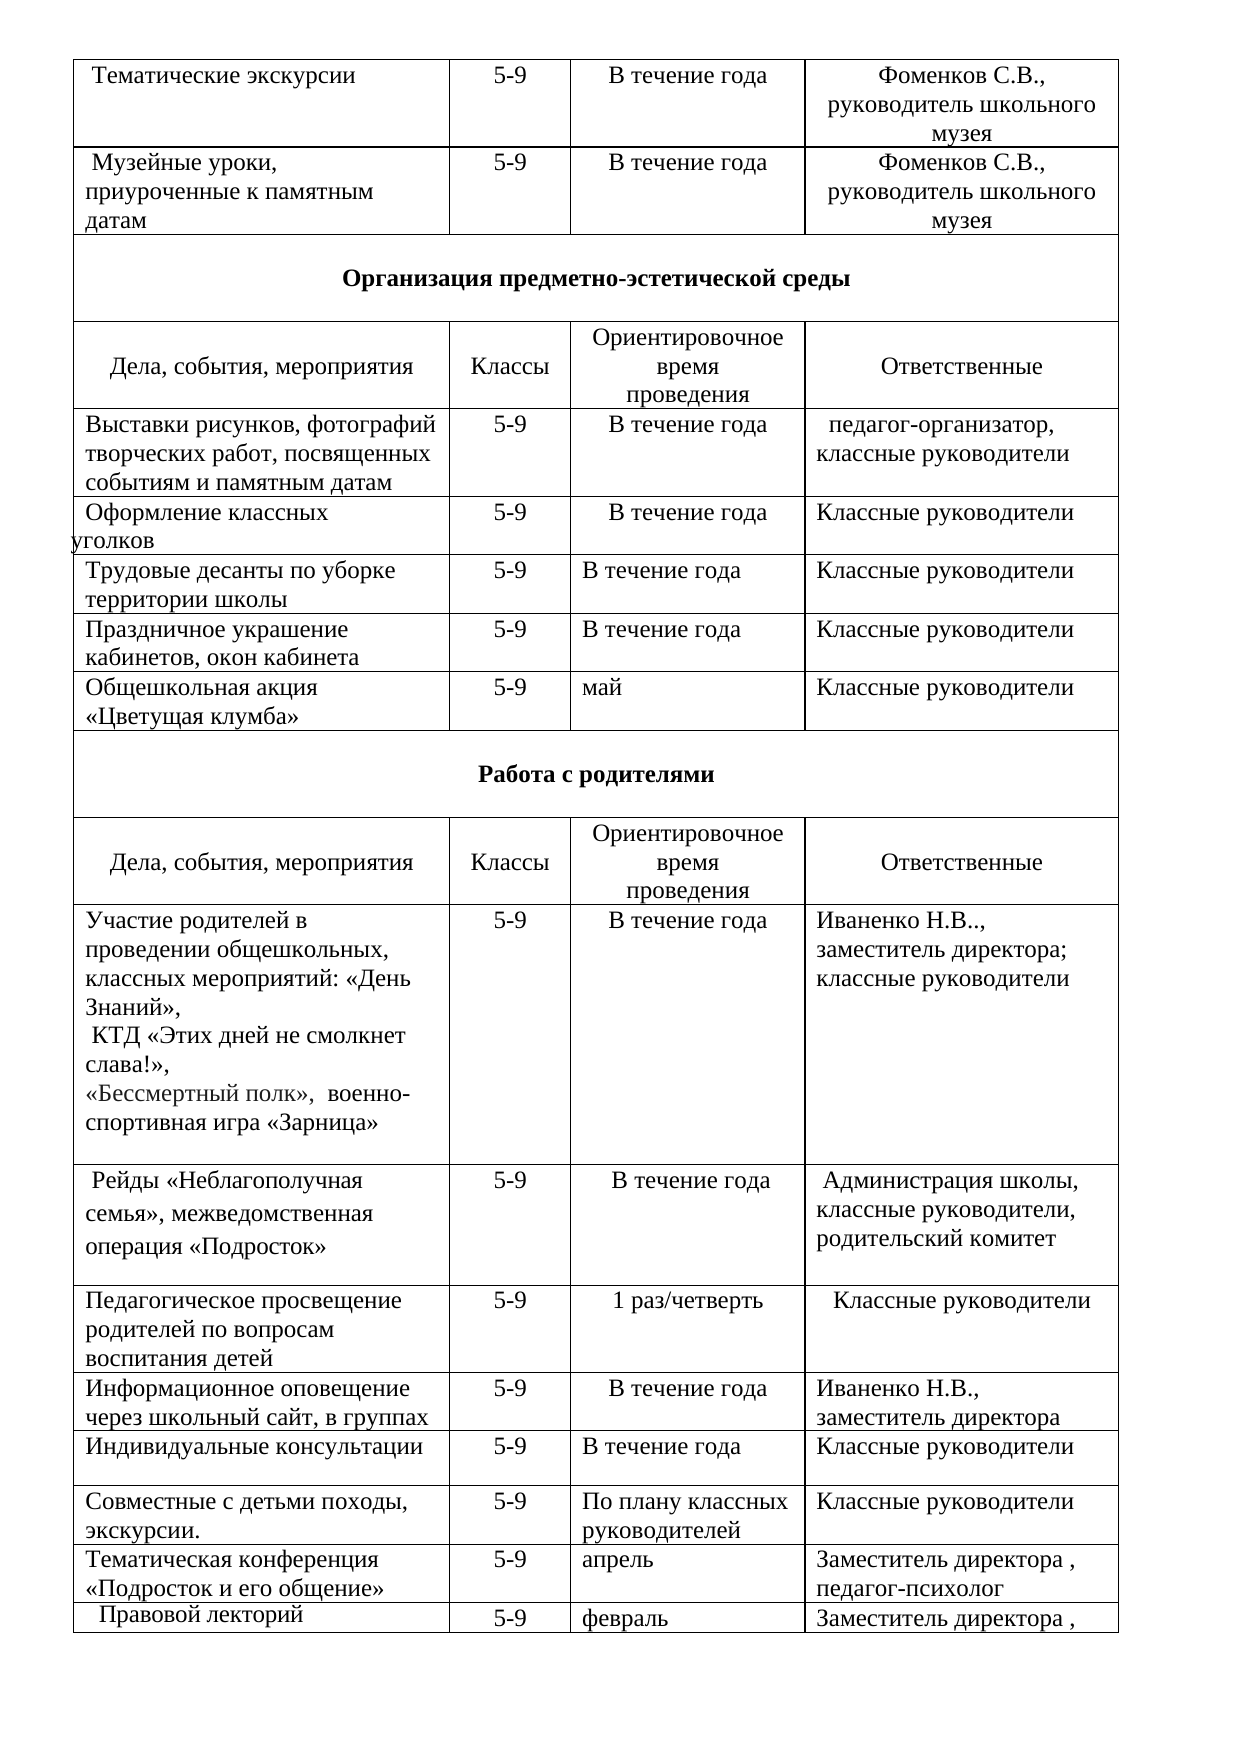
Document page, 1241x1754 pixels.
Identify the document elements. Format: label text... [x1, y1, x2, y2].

table_cell Ответственные [806, 818, 1118, 904]
table_cell Фоменков С.В., руководитель школьного музея [806, 148, 1118, 234]
table_cell Информационное оповещение через школьный сайт, в группах [74, 1373, 449, 1430]
table_cell 5-9 [450, 614, 570, 671]
table_cell Выставки рисунков, фотографий творческих работ, посвященных событиям и памятным датам [74, 409, 449, 496]
table_cell Классные руководители [806, 555, 1118, 613]
table_cell Ориентировочное время проведения [571, 322, 804, 408]
table_cell апрель [571, 1545, 804, 1602]
table_cell В течение года [571, 409, 804, 496]
table_cell Классные руководители [806, 1486, 1118, 1543]
table_cell Участие родителей в проведении общешкольных, классных мероприятий: «День Знаний», КТД «Этих дней не смолкнет слава!», «Бессмертный полк», военно-спортивная игра «Зарница» [74, 905, 449, 1164]
table_cell Тематическая конференция «Подросток и его общение» [74, 1545, 449, 1602]
table_cell Классные руководители [806, 497, 1118, 554]
table_cell 5-9 [450, 1286, 570, 1372]
table_cell 5-9 [450, 60, 570, 146]
table_cell Иваненко Н.В., заместитель директора [806, 1373, 1118, 1430]
table_cell май [571, 672, 804, 730]
table_cell Педагогическое просвещение родителей по вопросам воспитания детей [74, 1286, 449, 1372]
table_cell Дела, события, мероприятия [74, 322, 449, 408]
table_cell Тематические экскурсии [74, 60, 449, 146]
table_cell Фоменков С.В., руководитель школьного музея [806, 60, 1118, 146]
table_cell 5-9 [450, 1373, 570, 1430]
table_cell Оформление классных уголков [74, 497, 449, 554]
table_cell 5-9 [450, 1431, 570, 1485]
table_cell В течение года [571, 1373, 804, 1430]
table_cell В течение года [571, 555, 804, 613]
table_cell В течение года [571, 1165, 804, 1284]
table_cell Классные руководители [806, 1431, 1118, 1485]
table_cell Иваненко Н.В.., заместитель директора; классные руководители [806, 905, 1118, 1164]
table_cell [74, 1603, 449, 1632]
table_cell Праздничное украшение кабинетов, окон кабинета [74, 614, 449, 671]
table_cell Классы [450, 322, 570, 408]
table_cell 5-9 [450, 555, 570, 613]
table_cell В течение года [571, 60, 804, 146]
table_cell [806, 1603, 1118, 1632]
table_cell 5-9 [450, 1486, 570, 1543]
table_cell Классные руководители [806, 614, 1118, 671]
table_cell Классные руководители [806, 1286, 1118, 1372]
table_cell педагог-организатор, классные руководители [806, 409, 1118, 496]
table_cell 5-9 [450, 409, 570, 496]
table_cell Ориентировочное время проведения [571, 818, 804, 904]
table_cell Администрация школы, классные руководители, родительский комитет [806, 1165, 1118, 1284]
table_cell 5-9 [450, 672, 570, 730]
table_cell 1 раз/четверть [571, 1286, 804, 1372]
table_cell В течение года [571, 614, 804, 671]
table_cell Ответственные [806, 322, 1118, 408]
table_cell В течение года [571, 497, 804, 554]
table_cell 5-9 [450, 497, 570, 554]
table_cell В течение года [571, 1431, 804, 1485]
table_cell Совместные с детьми походы, экскурсии. [74, 1486, 449, 1543]
table_cell Общешкольная акция «Цветущая клумба» [74, 672, 449, 730]
table_cell Трудовые десанты по уборке территории школы [74, 555, 449, 613]
table_cell 5-9 [450, 1603, 570, 1632]
table_cell В течение года [571, 905, 804, 1164]
table_cell Музейные уроки, приуроченные к памятным датам [74, 148, 449, 234]
table_cell Рейды «Неблагополучная семья», межведомственная операция «Подросток» [74, 1165, 449, 1284]
table_cell 5-9 [450, 148, 570, 234]
table_cell февраль [571, 1603, 804, 1632]
table_cell Дела, события, мероприятия [74, 818, 449, 904]
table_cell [806, 1545, 1118, 1602]
table_cell В течение года [571, 148, 804, 234]
table_cell Классные руководители [806, 672, 1118, 730]
table_cell Работа с родителями [74, 731, 1118, 817]
table_cell По плану классных руководителей [571, 1486, 804, 1543]
table_cell 5-9 [450, 1545, 570, 1602]
table_cell Организация предметно-эстетической среды [74, 235, 1118, 321]
table_cell 5-9 [450, 1165, 570, 1284]
table_cell 5-9 [450, 905, 570, 1164]
table_cell Индивидуальные консультации [74, 1431, 449, 1485]
table_cell Классы [450, 818, 570, 904]
